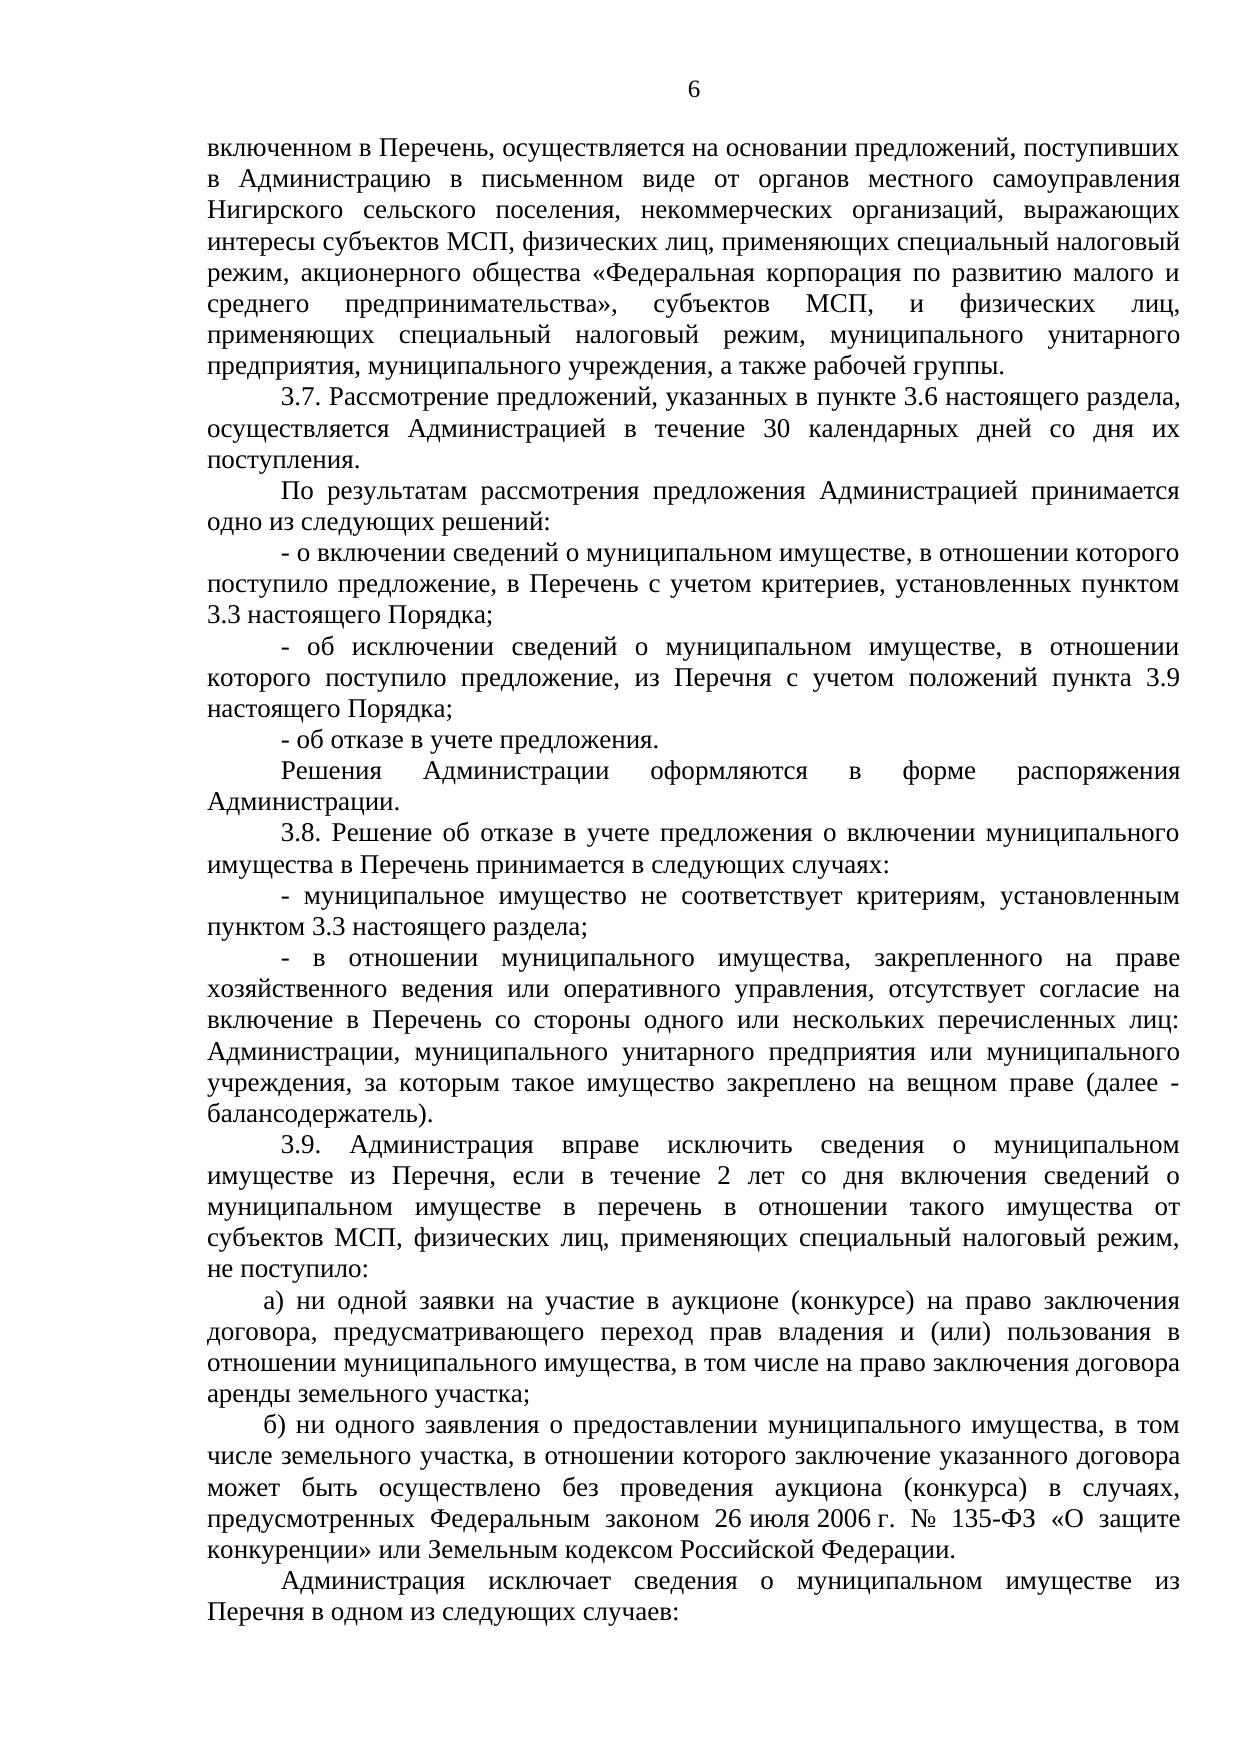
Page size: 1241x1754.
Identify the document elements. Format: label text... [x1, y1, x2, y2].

text Администрация исключает сведения о муниципальном имуществе из Перечня в одном из следующих случаев: [207, 1564, 1181, 1626]
text 3.9. Администрация вправе исключить сведения о муниципальном имуществе из Перечня, если в течение 2 лет со дня включения сведений о муниципальном имуществе в перечень в отношении такого имущества от субъектов МСП, физических лиц, применяющих специальный налоговый режим, не поступило: [207, 1128, 1181, 1284]
text а) ни одной заявки на участие в аукционе (конкурсе) на право заключения договора, предусматривающего переход прав владения и (или) пользования в отношении муниципального имущества, в том числе на право заключения договора аренды земельного участка; [207, 1284, 1181, 1408]
text 3.7. Рассмотрение предложений, указанных в пункте 3.6 настоящего раздела, осуществляется Администрацией в течение 30 календарных дней со дня их поступления. [207, 381, 1181, 474]
text б) ни одного заявления о предоставлении муниципального имущества, в том числе земельного участка, в отношении которого заключение указанного договора может быть осуществлено без проведения аукциона (конкурса) в случаях, предусмотренных Федеральным законом 26 июля 2006 г. № 135-ФЗ «О защите конкуренции» или Земельным кодексом Российской Федерации. [207, 1408, 1181, 1564]
text - в отношении муниципального имущества, закрепленного на праве хозяйственного ведения или оперативного управления, отсутствует согласие на включение в Перечень со стороны одного или нескольких перечисленных лиц: Администрации, муниципального унитарного предприятия или муниципального учреждения, за которым такое имущество закреплено на вещном праве (далее - балансодержатель). [207, 941, 1181, 1128]
text - о включении сведений о муниципальном имуществе, в отношении которого поступило предложение, в Перечень с учетом критериев, установленных пунктом 3.3 настоящего Порядка; [207, 536, 1181, 630]
text - об исключении сведений о муниципальном имуществе, в отношении которого поступило предложение, из Перечня с учетом положений пункта 3.9 настоящего Порядка; [207, 630, 1181, 723]
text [207, 131, 1181, 381]
text 3.8. Решение об отказе в учете предложения о включении муниципального имущества в Перечень принимается в следующих случаях: [207, 817, 1181, 879]
text Решения Администрации оформляются в форме распоряжения Администрации. [207, 754, 1181, 817]
text - об отказе в учете предложения. [207, 723, 1181, 754]
text - муниципальное имущество не соответствует критериям, установленным пунктом 3.3 настоящего раздела; [207, 879, 1181, 941]
text По результатам рассмотрения предложения Администрацией принимается одно из следующих решений: [207, 474, 1181, 536]
